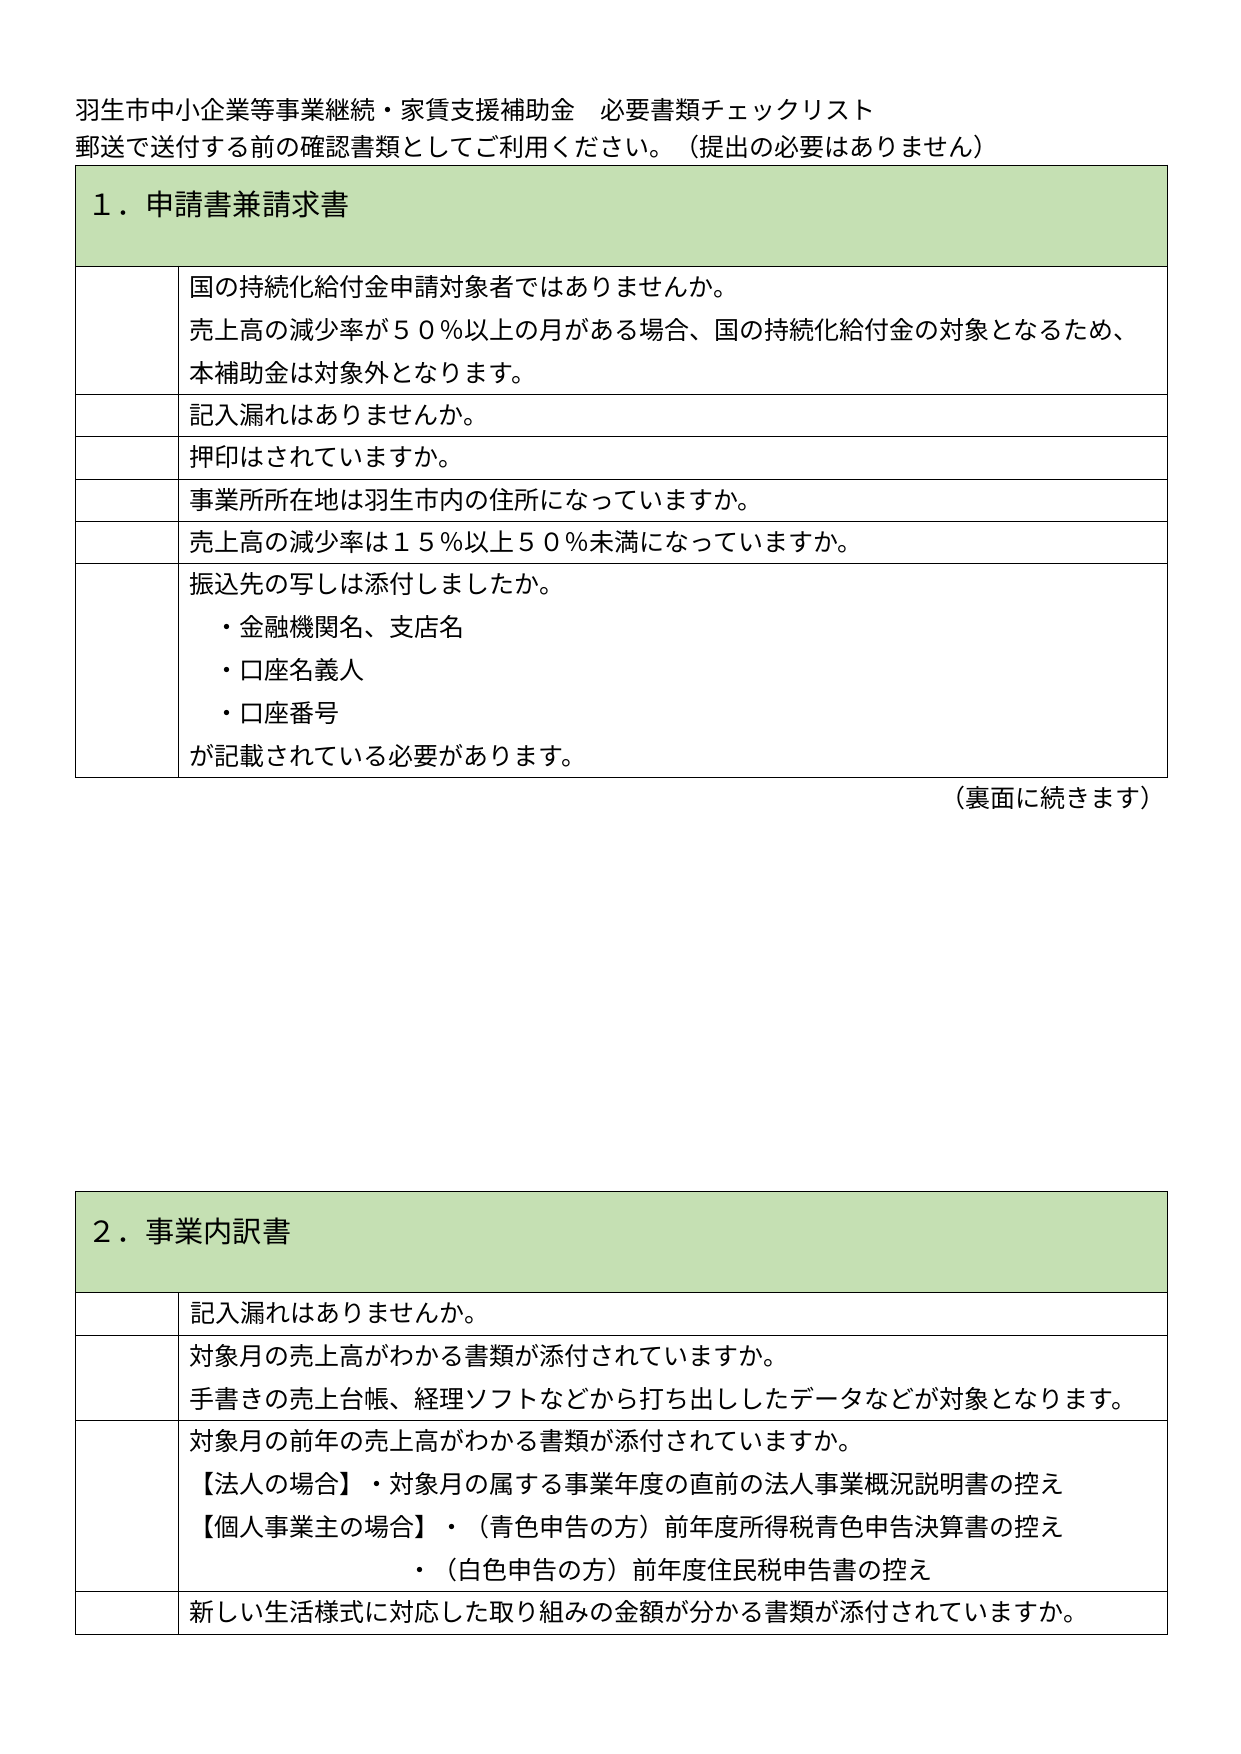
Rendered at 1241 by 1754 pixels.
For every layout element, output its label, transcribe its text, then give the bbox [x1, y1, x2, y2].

table_cell 対象月の売上高がわかる書類が添付されていますか。 手書きの売上台帳、経理ソフトなどから打ち出ししたデータなどが対象となります。 [179, 1336, 1167, 1420]
table_cell 記入漏れはありませんか。 [179, 395, 1167, 436]
table_cell 売上高の減少率は１５％以上５０％未満になっていますか。 [179, 522, 1167, 563]
table_cell [76, 437, 178, 478]
table_cell [76, 1592, 178, 1634]
table_cell [76, 267, 178, 394]
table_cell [179, 1592, 1167, 1634]
table_cell 国の持続化給付金申請対象者ではありませんか。 売上高の減少率が５０％以上の月がある場合、国の持続化給付金の対象となるため、 本補助金は対象外となります。 [179, 267, 1167, 394]
text （裏面に続きます） [75, 778, 1165, 816]
table_cell [76, 564, 178, 777]
table_cell 事業所所在地は羽生市内の住所になっていますか。 [179, 480, 1167, 521]
table_cell [76, 522, 178, 563]
table_cell [76, 1421, 178, 1591]
table_cell [76, 1336, 178, 1420]
table_header １．申請書兼請求書 [76, 166, 1167, 266]
table_cell 記入漏れはありませんか。 [179, 1293, 1167, 1335]
table_header ２．事業内訳書 [76, 1192, 1167, 1292]
table_cell 振込先の写しは添付しましたか。 ・金融機関名、支店名 ・口座名義人 ・口座番号 が記載されている必要があります。 [179, 564, 1167, 777]
table_cell [76, 395, 178, 436]
text 羽生市中小企業等事業継続・家賃支援補助金 必要書類チェックリスト [75, 89, 1165, 127]
table_cell [76, 480, 178, 521]
text 郵送で送付する前の確認書類としてご利用ください。（提出の必要はありません） [75, 127, 1165, 164]
table_cell 対象月の前年の売上高がわかる書類が添付されていますか。 【法人の場合】・対象月の属する事業年度の直前の法人事業概況説明書の控え 【個人事業主の場合】・（青色申告の方）前年度所得税青色申告決算書の控え ・（白色申告の方）前年度住民税申告書の控え [179, 1421, 1167, 1591]
table_cell 押印はされていますか。 [179, 437, 1167, 478]
table_cell [76, 1293, 178, 1335]
